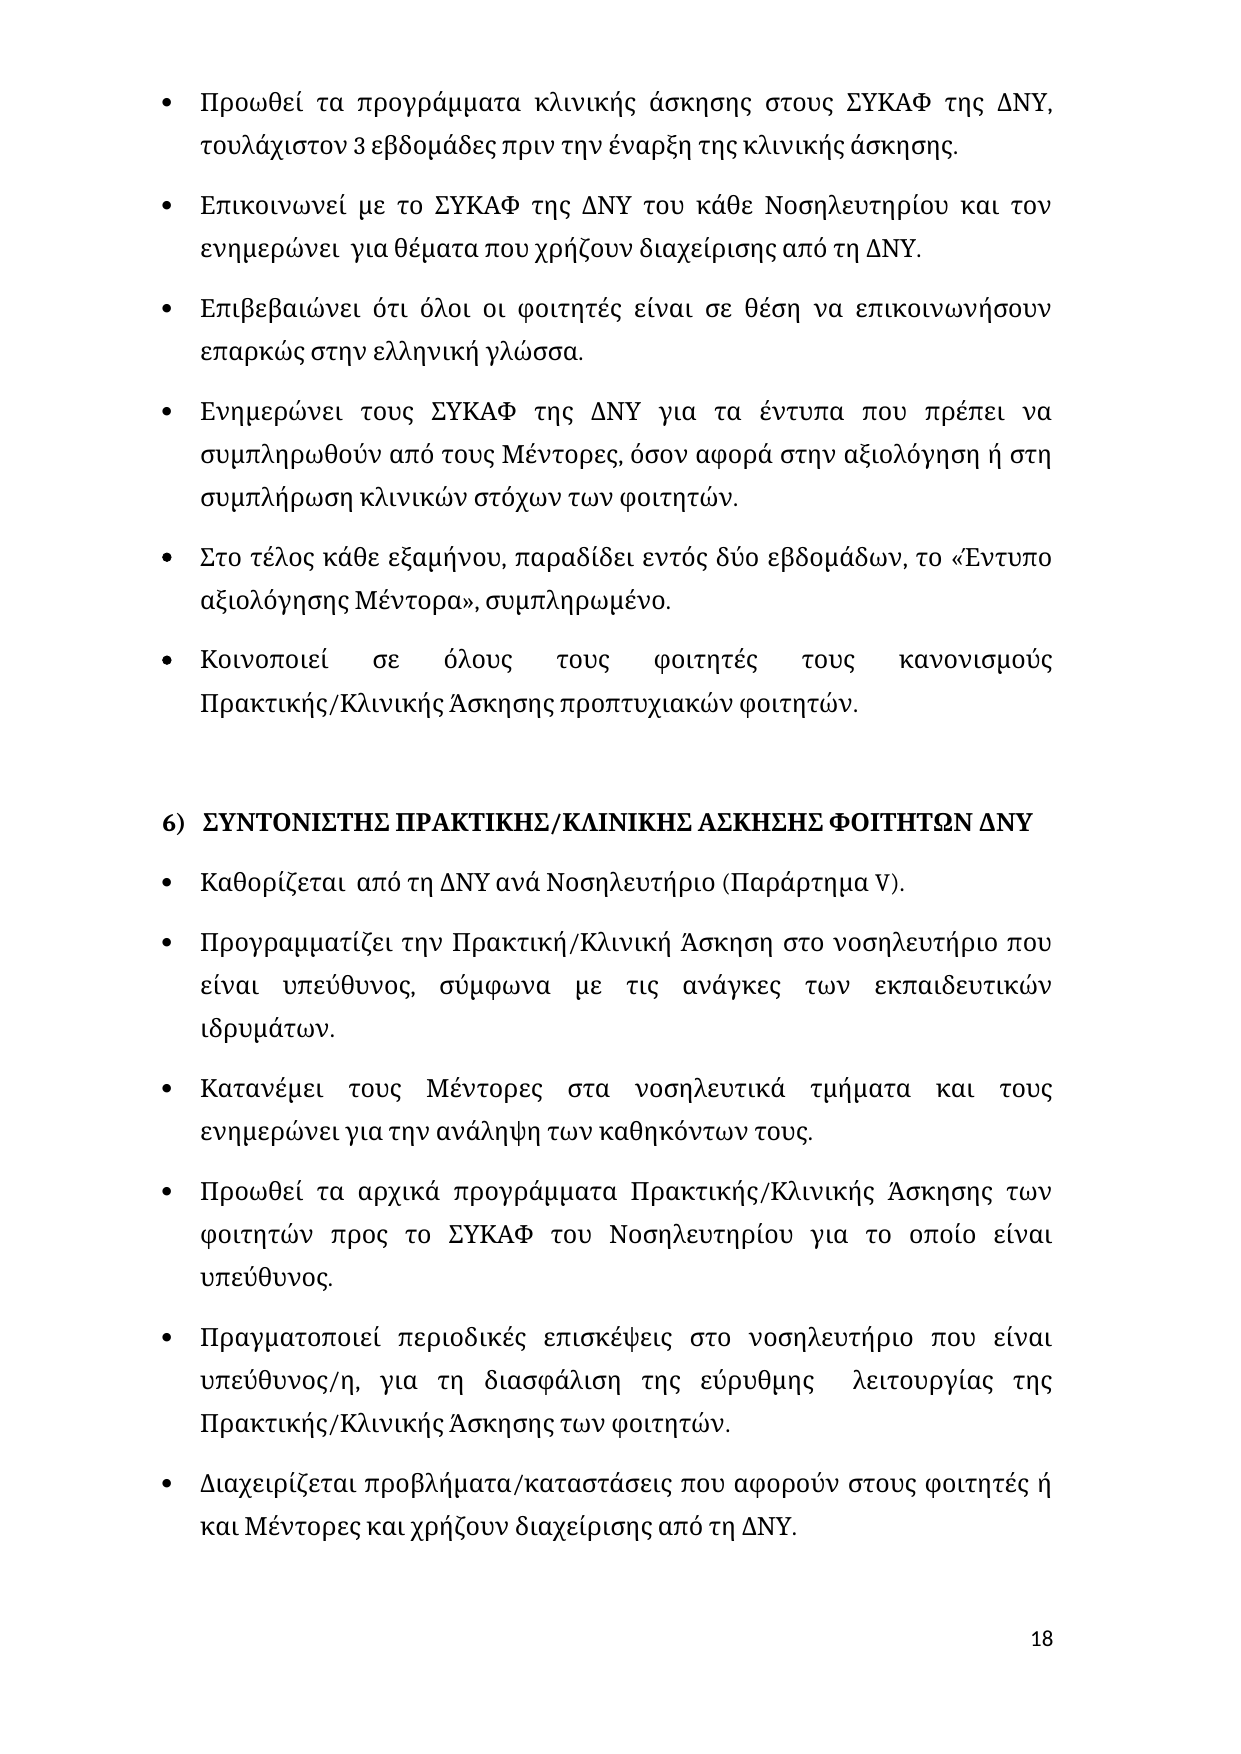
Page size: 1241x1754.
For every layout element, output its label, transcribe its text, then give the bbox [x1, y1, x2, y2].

list Προωθεί τα προγράμματα κλινικής άσκησης στους ΣΥΚΑΦ της ΔΝΥ, τουλάχιστον 3 εβδομάδες πριν την έναρξη της κλινικής άσκησης. [162, 89, 1053, 161]
list Επιβεβαιώνει ότι όλοι οι φοιτητές είναι σε θέση να επικοινωνήσουν επαρκώς στην ελληνική γλώσσα. [162, 294, 1053, 366]
list Προωθεί τα αρχικά προγράμματα Πρακτικής/Κλινικής Άσκησης των φοιτητών προς το ΣΥΚΑΦ του Νοσηλευτηρίου για το οποίο είναι υπεύθυνος. [162, 1178, 1053, 1293]
text 6) ΣΥΝΤΟΝΙΣΤΗΣ ΠΡΑΚΤΙΚΗΣ/ΚΛΙΝΙΚΗΣ ΑΣΚΗΣΗΣ ΦΟΙΤΗΤΩΝ ΔΝΥ [162, 809, 1053, 838]
list Ενημερώνει τους ΣΥΚΑΦ της ΔΝΥ για τα έντυπα που πρέπει να συμπληρωθούν από τους Μέντορες, όσον αφορά στην αξιολόγηση ή στη συμπλήρωση κλινικών στόχων των φοιτητών. [162, 397, 1053, 512]
list Επικοινωνεί με το ΣΥΚΑΦ της ΔΝΥ του κάθε Νοσηλευτηρίου και τον ενημερώνει για θέματα που χρήζουν διαχείρισης από τη ΔΝΥ. [162, 192, 1053, 263]
list Κοινοποιεί σε όλους τους φοιτητές τους κανονισμούς Πρακτικής/Κλινικής Άσκησης προπτυχιακών φοιτητών. [162, 646, 1053, 718]
list Στο τέλος κάθε εξαμήνου, παραδίδει εντός δύο εβδομάδων, το «Έντυπο αξιολόγησης Μέντορα», συμπληρωμένο. [162, 543, 1053, 615]
list Διαχειρίζεται προβλήματα/καταστάσεις που αφορούν στους φοιτητές ή και Μέντορες και χρήζουν διαχείρισης από τη ΔΝΥ. [162, 1470, 1053, 1542]
list Καθορίζεται από τη ΔΝΥ ανά Νοσηλευτήριο (Παράρτημα V). [162, 869, 1053, 898]
list Κατανέμει τους Μέντορες στα νοσηλευτικά τμήματα και τους ενημερώνει για την ανάληψη των καθηκόντων τους. [162, 1075, 1053, 1147]
list Πραγματοποιεί περιοδικές επισκέψεις στο νοσηλευτήριο που είναι υπεύθυνος/η, για τη διασφάλιση της εύρυθμης λειτουργίας της Πρακτικής/Κλινικής Άσκησης των φοιτητών. [162, 1324, 1053, 1439]
list Προγραμματίζει την Πρακτική/Κλινική Άσκηση στο νοσηλευτήριο που είναι υπεύθυνος, σύμφωνα με τις ανάγκες των εκπαιδευτικών ιδρυμάτων. [162, 929, 1053, 1044]
